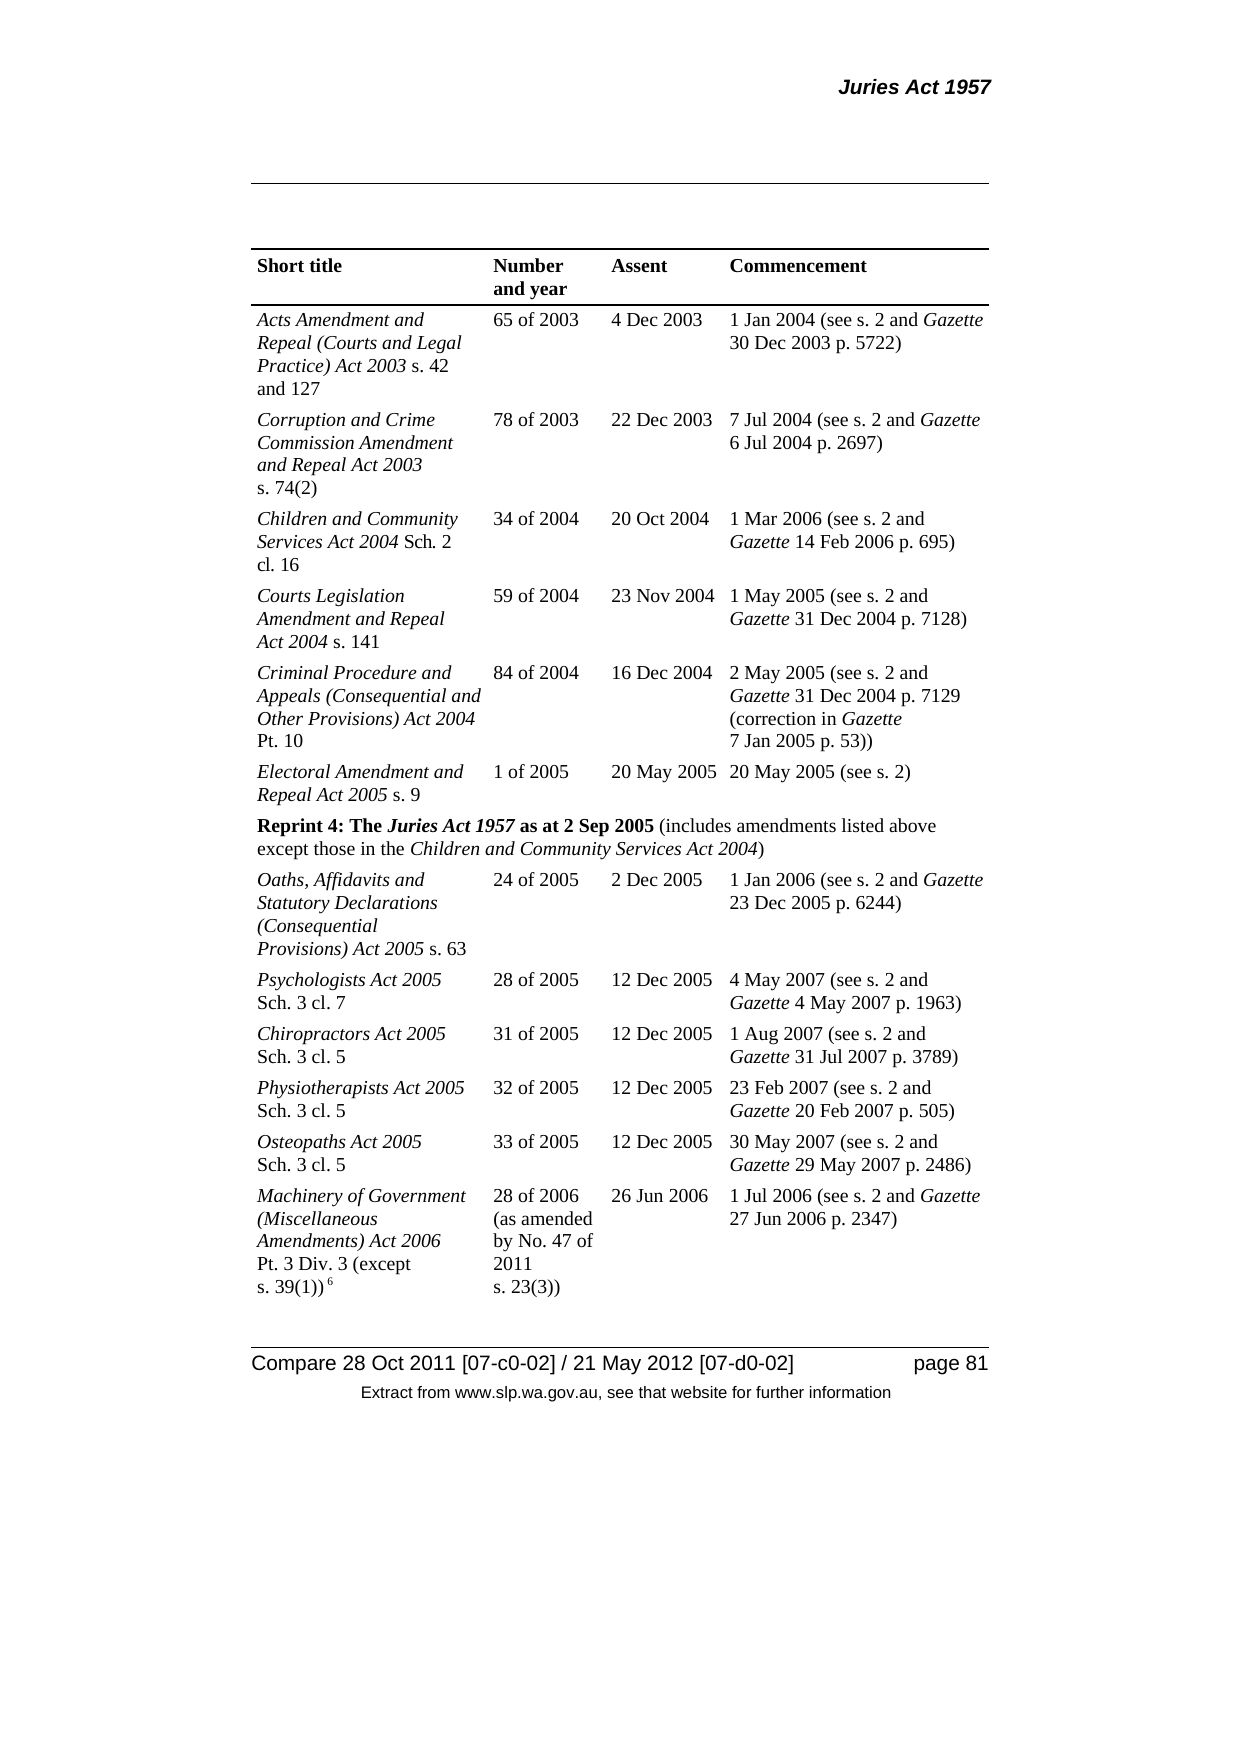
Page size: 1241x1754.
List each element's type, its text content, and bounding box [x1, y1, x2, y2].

table_cell 84 of 2004 [487, 657, 605, 756]
table_cell Osteopaths Act 2005 Sch. 3 cl. 5 [251, 1126, 487, 1180]
table_cell 34 of 2004 [487, 503, 605, 580]
table_header Commencement [724, 250, 989, 304]
table_cell Oaths, Affidavits and Statutory Declarations (Consequential Provisions) Act 2005 s. 63 [251, 864, 487, 964]
table_cell 23 Feb 2007 (see s. 2 and Gazette 20 Feb 2007 p. 505) [724, 1072, 989, 1126]
table_cell 16 Dec 2004 [605, 657, 723, 756]
table_cell Courts Legislation Amendment and Repeal Act 2004 s. 141 [251, 580, 487, 657]
table_cell Physiotherapists Act 2005 Sch. 3 cl. 5 [251, 1072, 487, 1126]
table_cell Criminal Procedure and Appeals (Consequential and Other Provisions) Act 2004 Pt. 10 [251, 657, 487, 756]
table_cell 12 Dec 2005 [605, 1018, 723, 1072]
table_cell 30 May 2007 (see s. 2 and Gazette 29 May 2007 p. 2486) [724, 1126, 989, 1180]
table_cell 20 Oct 2004 [605, 503, 723, 580]
table_cell 22 Dec 2003 [605, 404, 723, 503]
table_cell 1 Jul 2006 (see s. 2 and Gazette 27 Jun 2006 p. 2347) [724, 1180, 989, 1302]
table_cell 28 of 2005 [487, 964, 605, 1018]
table_cell 32 of 2005 [487, 1072, 605, 1126]
table_header Number and year [487, 250, 605, 304]
table_cell Corruption and Crime Commission Amendment and Repeal Act 2003 s. 74(2) [251, 404, 487, 503]
table_cell 24 of 2005 [487, 864, 605, 964]
table_cell 31 of 2005 [487, 1018, 605, 1072]
table_cell 12 Dec 2005 [605, 964, 723, 1018]
table_cell 1 of 2005 [487, 756, 605, 810]
table_cell 59 of 2004 [487, 580, 605, 657]
table_cell 12 Dec 2005 [605, 1072, 723, 1126]
table_cell 4 May 2007 (see s. 2 and Gazette 4 May 2007 p. 1963) [724, 964, 989, 1018]
table_cell 1 May 2005 (see s. 2 and Gazette 31 Dec 2004 p. 7128) [724, 580, 989, 657]
table_cell Children and Community Services Act 2004 Sch. 2 cl. 16 [251, 503, 487, 580]
table_cell 1 Mar 2006 (see s. 2 and Gazette 14 Feb 2006 p. 695) [724, 503, 989, 580]
table_cell Chiropractors Act 2005 Sch. 3 cl. 5 [251, 1018, 487, 1072]
table_cell 20 May 2005 (see s. 2) [724, 756, 989, 810]
table_cell 4 Dec 2003 [605, 306, 723, 404]
table_cell 1 Aug 2007 (see s. 2 and Gazette 31 Jul 2007 p. 3789) [724, 1018, 989, 1072]
table_header Assent [605, 250, 723, 304]
table_cell 23 Nov 2004 [605, 580, 723, 657]
table_cell 28 of 2006 (as amended by No. 47 of 2011 s. 23(3)) [487, 1180, 605, 1302]
table_cell Electoral Amendment and Repeal Act 2005 s. 9 [251, 756, 487, 810]
table_cell 26 Jun 2006 [605, 1180, 723, 1302]
table_cell 20 May 2005 [605, 756, 723, 810]
table_cell 7 Jul 2004 (see s. 2 and Gazette 6 Jul 2004 p. 2697) [724, 404, 989, 503]
table_cell 65 of 2003 [487, 306, 605, 404]
table_cell Machinery of Government (Miscellaneous Amendments) Act 2006 Pt. 3 Div. 3 (except s. 39(1)) 6 [251, 1180, 487, 1302]
table_cell 33 of 2005 [487, 1126, 605, 1180]
table_cell 2 Dec 2005 [605, 864, 723, 964]
table_header Short title [251, 250, 487, 304]
table_cell 1 Jan 2006 (see s. 2 and Gazette 23 Dec 2005 p. 6244) [724, 864, 989, 964]
table_cell Reprint 4: The Juries Act 1957 as at 2 Sep 2005 (includes amendments listed above except those in the Children and Community Services Act 2004) [251, 810, 989, 864]
table_cell 1 Jan 2004 (see s. 2 and Gazette 30 Dec 2003 p. 5722) [724, 306, 989, 404]
table_cell Acts Amendment and Repeal (Courts and Legal Practice) Act 2003 s. 42 and 127 [251, 306, 487, 404]
table_cell 78 of 2003 [487, 404, 605, 503]
table_cell 12 Dec 2005 [605, 1126, 723, 1180]
table_cell 2 May 2005 (see s. 2 and Gazette 31 Dec 2004 p. 7129 (correction in Gazette 7 Jan 2005 p. 53)) [724, 657, 989, 756]
table_cell Psychologists Act 2005 Sch. 3 cl. 7 [251, 964, 487, 1018]
